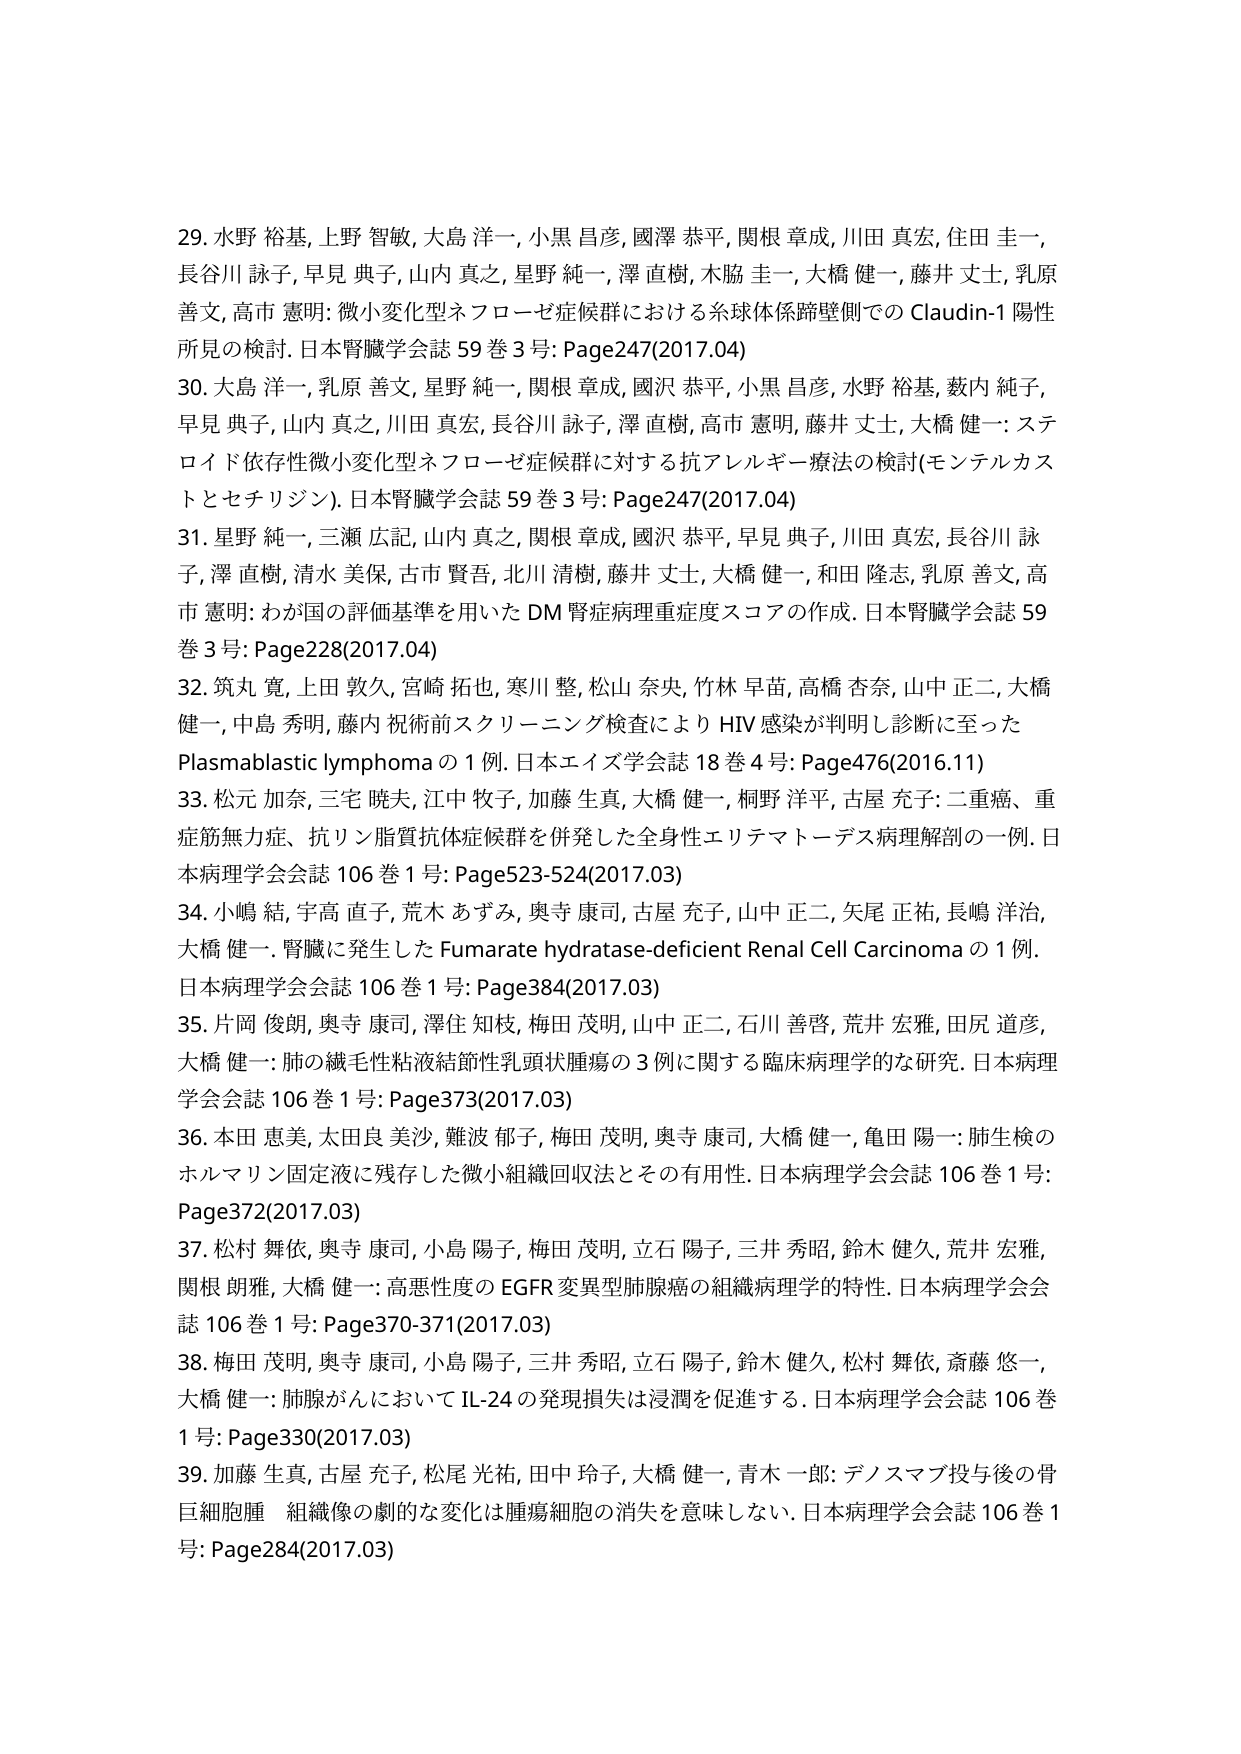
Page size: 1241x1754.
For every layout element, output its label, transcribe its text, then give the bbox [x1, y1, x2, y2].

text 33. 松元 加奈, 三宅 暁夫, 江中 牧子, 加藤 生真, 大橋 健一, 桐野 洋平, 古屋 充子: 二重癌、重症筋無力症、抗リン脂質抗体症候群を併発した全身性エリテマトーデス病理解剖の一例. 日本病理学会会誌 106巻1号: Page523-524(2017.03) [177, 779, 1063, 892]
text 30. 大島 洋一, 乳原 善文, 星野 純一, 関根 章成, 國沢 恭平, 小黒 昌彦, 水野 裕基, 薮内 純子, 早見 典子, 山内 真之, 川田 真宏, 長谷川 詠子, 澤 直樹, 高市 憲明, 藤井 丈士, 大橋 健一: ステロイド依存性微小変化型ネフローゼ症候群に対する抗アレルギー療法の検討(モンテルカストとセチリジン). 日本腎臓学会誌 59巻3号: Page247(2017.04) [177, 367, 1063, 517]
text 29. 水野 裕基, 上野 智敏, 大島 洋一, 小黒 昌彦, 國澤 恭平, 関根 章成, 川田 真宏, 住田 圭一, 長谷川 詠子, 早見 典子, 山内 真之, 星野 純一, 澤 直樹, 木脇 圭一, 大橋 健一, 藤井 丈士, 乳原 善文, 高市 憲明: 微小変化型ネフローゼ症候群における糸球体係蹄壁側でのClaudin-1陽性所見の検討. 日本腎臓学会誌 59巻3号: Page247(2017.04) [177, 217, 1063, 367]
text 38. 梅田 茂明, 奥寺 康司, 小島 陽子, 三井 秀昭, 立石 陽子, 鈴木 健久, 松村 舞依, 斎藤 悠一, 大橋 健一: 肺腺がんにおいてIL-24の発現損失は浸潤を促進する. 日本病理学会会誌 106巻1号: Page330(2017.03) [177, 1342, 1063, 1454]
text 36. 本田 恵美, 太田良 美沙, 難波 郁子, 梅田 茂明, 奥寺 康司, 大橋 健一, 亀田 陽一: 肺生検のホルマリン固定液に残存した微小組織回収法とその有用性. 日本病理学会会誌 106巻1号: Page372(2017.03) [177, 1117, 1063, 1229]
text 34. 小嶋 結, 宇高 直子, 荒木 あずみ, 奥寺 康司, 古屋 充子, 山中 正二, 矢尾 正祐, 長嶋 洋治, 大橋 健一. 腎臓に発生したFumarate hydratase-deficient Renal Cell Carcinomaの1例. 日本病理学会会誌 106巻1号: Page384(2017.03) [177, 892, 1063, 1004]
text 35. 片岡 俊朗, 奥寺 康司, 澤住 知枝, 梅田 茂明, 山中 正二, 石川 善啓, 荒井 宏雅, 田尻 道彦, 大橋 健一: 肺の繊毛性粘液結節性乳頭状腫瘍の3例に関する臨床病理学的な研究. 日本病理学会会誌 106巻1号: Page373(2017.03) [177, 1004, 1063, 1117]
text 31. 星野 純一, 三瀬 広記, 山内 真之, 関根 章成, 國沢 恭平, 早見 典子, 川田 真宏, 長谷川 詠子, 澤 直樹, 清水 美保, 古市 賢吾, 北川 清樹, 藤井 丈士, 大橋 健一, 和田 隆志, 乳原 善文, 高市 憲明: わが国の評価基準を用いたDM腎症病理重症度スコアの作成. 日本腎臓学会誌 59巻3号: Page228(2017.04) [177, 517, 1063, 667]
text 37. 松村 舞依, 奥寺 康司, 小島 陽子, 梅田 茂明, 立石 陽子, 三井 秀昭, 鈴木 健久, 荒井 宏雅, 関根 朗雅, 大橋 健一: 高悪性度のEGFR変異型肺腺癌の組織病理学的特性. 日本病理学会会誌 106巻1号: Page370-371(2017.03) [177, 1229, 1063, 1342]
text 39. 加藤 生真, 古屋 充子, 松尾 光祐, 田中 玲子, 大橋 健一, 青木 一郎: デノスマブ投与後の骨巨細胞腫 組織像の劇的な変化は腫瘍細胞の消失を意味しない. 日本病理学会会誌106巻1号: Page284(2017.03) [177, 1454, 1063, 1567]
text 32. 筑丸 寛, 上田 敦久, 宮崎 拓也, 寒川 整, 松山 奈央, 竹林 早苗, 高橋 杏奈, 山中 正二, 大橋 健一, 中島 秀明, 藤内 祝術前スクリーニング検査によりHIV感染が判明し診断に至ったPlasmablastic lymphomaの1例. 日本エイズ学会誌 18巻4号: Page476(2016.11) [177, 667, 1063, 779]
